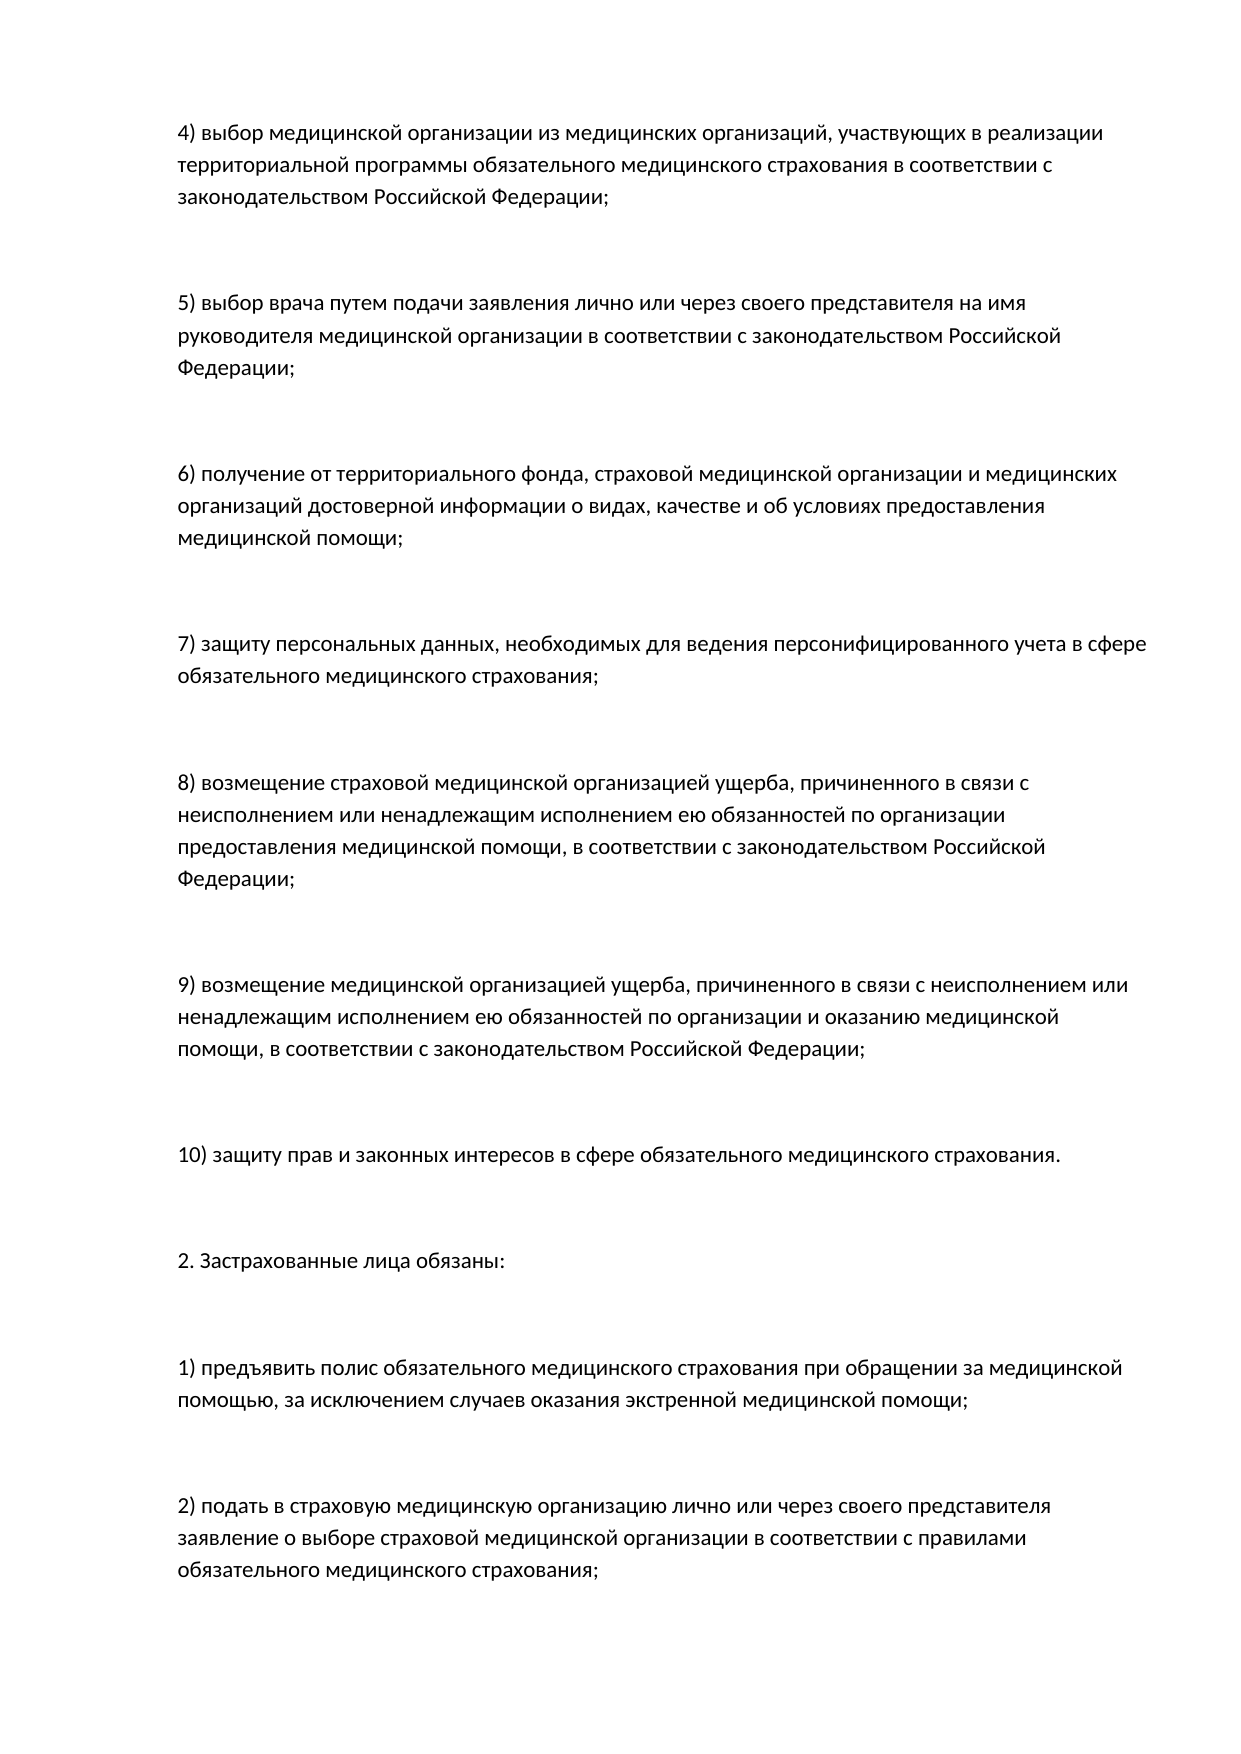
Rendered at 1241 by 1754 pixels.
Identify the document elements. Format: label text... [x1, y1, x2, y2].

text 5) выбор врача путем подачи заявления лично или через своего представителя на имя руководителя медицинской организации в соответствии с законодательством Российской Федерации; [177, 288, 1152, 381]
text 9) возмещение медицинской организацией ущерба, причиненного в связи с неисполнением или ненадлежащим исполнением ею обязанностей по организации и оказанию медицинской помощи, в соответствии с законодательством Российской Федерации; [177, 970, 1152, 1063]
text 2. Застрахованные лица обязаны: [177, 1247, 1152, 1275]
text 2) подать в страховую медицинскую организацию лично или через своего представителя заявление о выборе страховой медицинской организации в соответствии с правилами обязательного медицинского страхования; [177, 1491, 1152, 1583]
text 7) защиту персональных данных, необходимых для ведения персонифицированного учета в сфере обязательного медицинского страхования; [177, 629, 1152, 689]
text 1) предъявить полис обязательного медицинского страхования при обращении за медицинской помощью, за исключением случаев оказания экстренной медицинской помощи; [177, 1353, 1152, 1413]
text 10) защиту прав и законных интересов в сфере обязательного медицинского страхования. [177, 1141, 1152, 1169]
text 6) получение от территориального фонда, страховой медицинской организации и медицинских организаций достоверной информации о видах, качестве и об условиях предоставления медицинской помощи; [177, 459, 1152, 551]
text 8) возмещение страховой медицинской организацией ущерба, причиненного в связи с неисполнением или ненадлежащим исполнением ею обязанностей по организации предоставления медицинской помощи, в соответствии с законодательством Российской Федерации; [177, 768, 1152, 892]
text 4) выбор медицинской организации из медицинских организаций, участвующих в реализации территориальной программы обязательного медицинского страхования в соответствии с законодательством Российской Федерации; [177, 118, 1152, 211]
